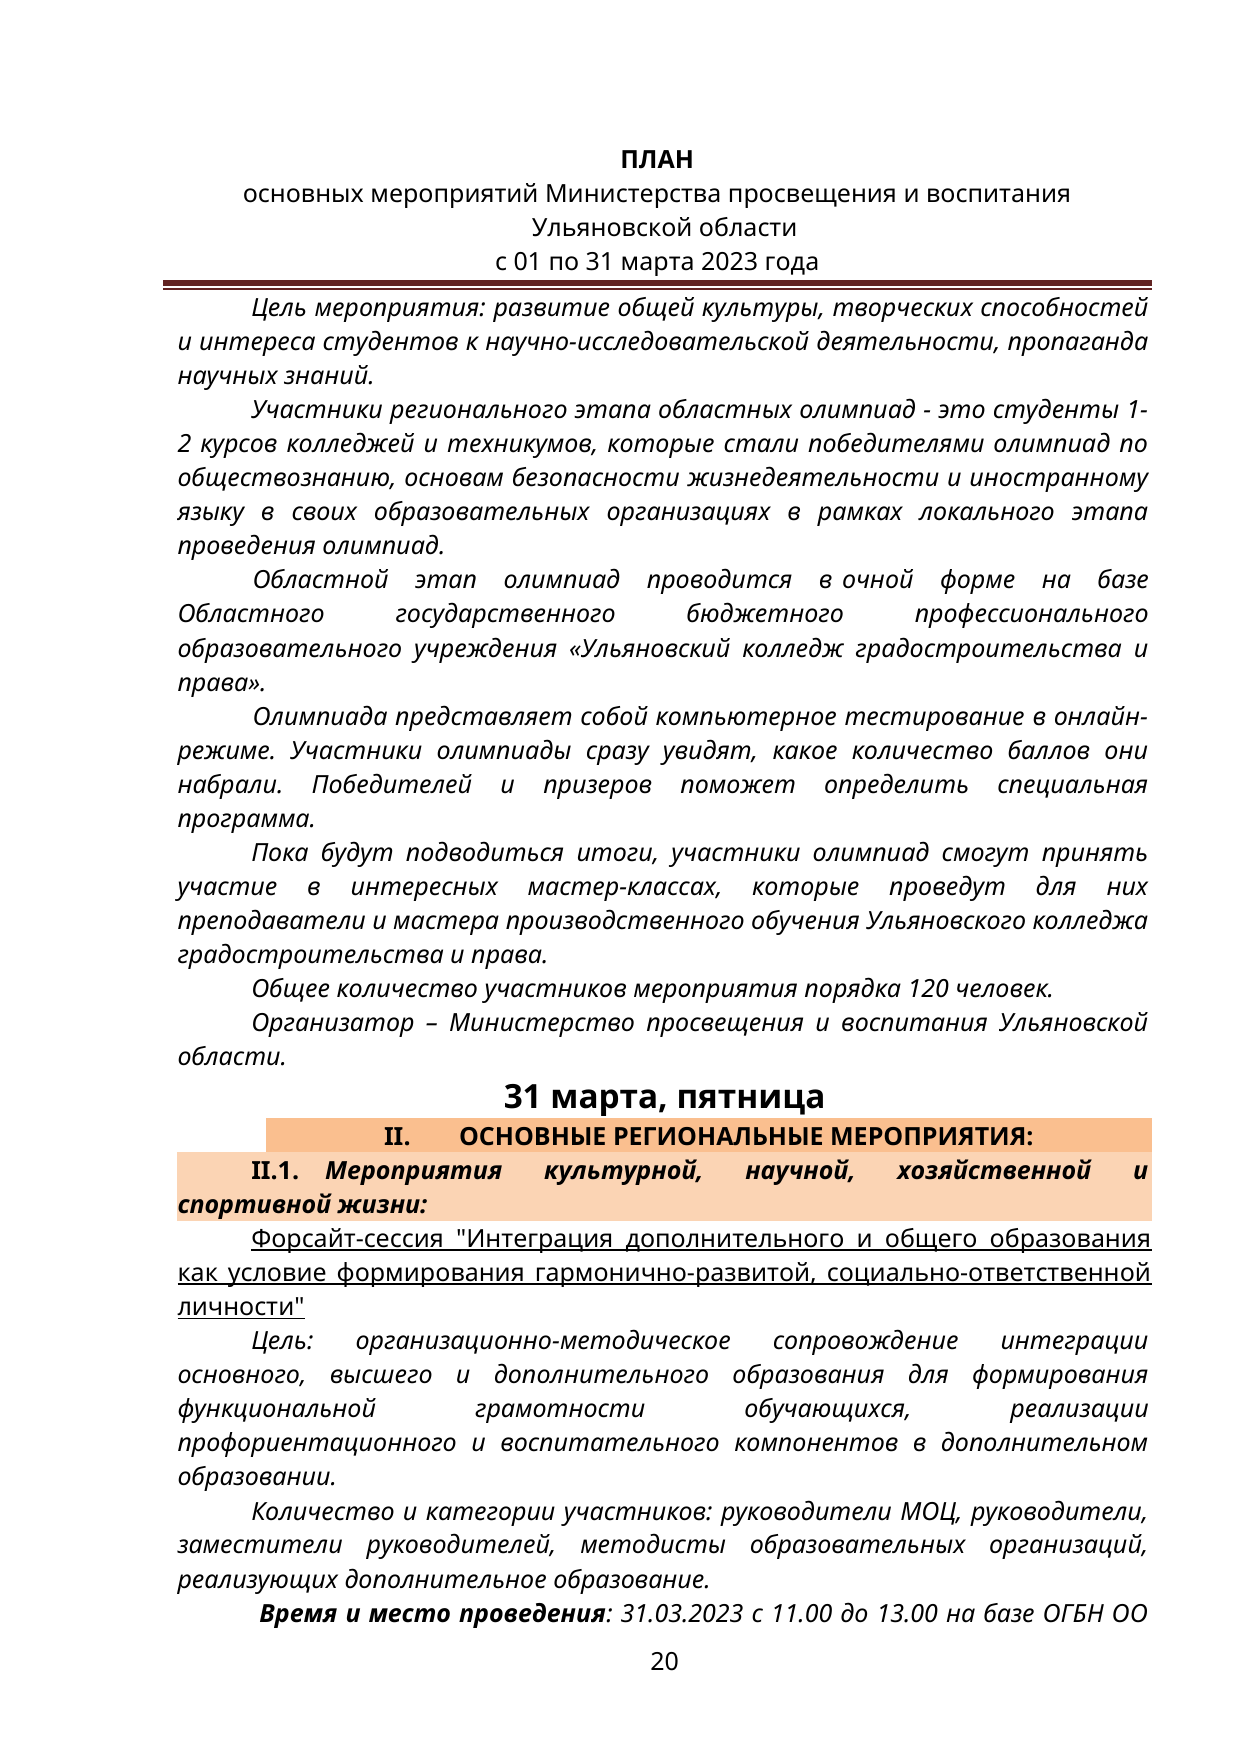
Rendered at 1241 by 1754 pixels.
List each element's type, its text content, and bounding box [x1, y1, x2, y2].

text Пока будут подводиться итоги, участники олимпиад смогут принять участие в интересных мастер-классах, которые проведут для них преподаватели и мастера производственного обучения Ульяновского колледжа градостроительства и права. [177, 834, 1152, 971]
list Мероприятия культурной, научной, хозяйственной и спортивной жизни: [177, 1152, 1152, 1221]
text Участники регионального этапа областных олимпиад - это студенты 1-2 курсов колледжей и техникумов, которые стали победителями олимпиад по обществознанию, основам безопасности жизнедеятельности и иностранному языку в своих образовательных организациях в рамках локального этапа проведения олимпиад. [177, 392, 1152, 562]
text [177, 1595, 1152, 1629]
list ОСНОВНЫЕ РЕГИОНАЛЬНЫЕ МЕРОПРИЯТИЯ: [266, 1118, 1152, 1152]
text Областной этап олимпиад проводится в очной форме на базе Областного государственного бюджетного профессионального образовательного учреждения «Ульяновский колледж градостроительства и права». [177, 562, 1152, 698]
text Организатор – Министерство просвещения и воспитания Ульяновской области. [177, 1005, 1152, 1073]
subtitle Количество и категории участников: руководители МОЦ, руководители, заместители руководителей, методисты образовательных организаций, реализующих дополнительное образование. [177, 1493, 1152, 1595]
text 31 марта, пятница [177, 1073, 1152, 1118]
list Форсайт-сессия "Интеграция дополнительного и общего образования как условие формирования гармонично-развитой, социально-ответственной личности" [177, 1221, 1152, 1283]
text Олимпиада представляет собой компьютерное тестирование в онлайн-режиме. Участники олимпиады сразу увидят, какое количество баллов они набрали. Победителей и призеров поможет определить специальная программа. [177, 698, 1152, 834]
list Форсайт-сессия "Интеграция дополнительного и общего образования как условие формирования гармонично-развитой, социально-ответственной личности" [177, 1284, 1152, 1323]
text Цель мероприятия: развитие общей культуры, творческих способностей и интереса студентов к научно-исследовательской деятельности, пропаганда научных знаний. [177, 290, 493, 324]
subtitle Цель: организационно-методическое сопровождение интеграции основного, высшего и дополнительного образования для формирования функциональной грамотности обучающихся, реализации профориентационного и воспитательного компонентов в дополнительном образовании. [177, 1323, 1152, 1493]
text Общее количество участников мероприятия порядка 120 человек. [177, 971, 1152, 1005]
text Цель мероприятия: развитие общей культуры, творческих способностей и интереса студентов к научно-исследовательской деятельности, пропаганда научных знаний. [368, 290, 1152, 392]
